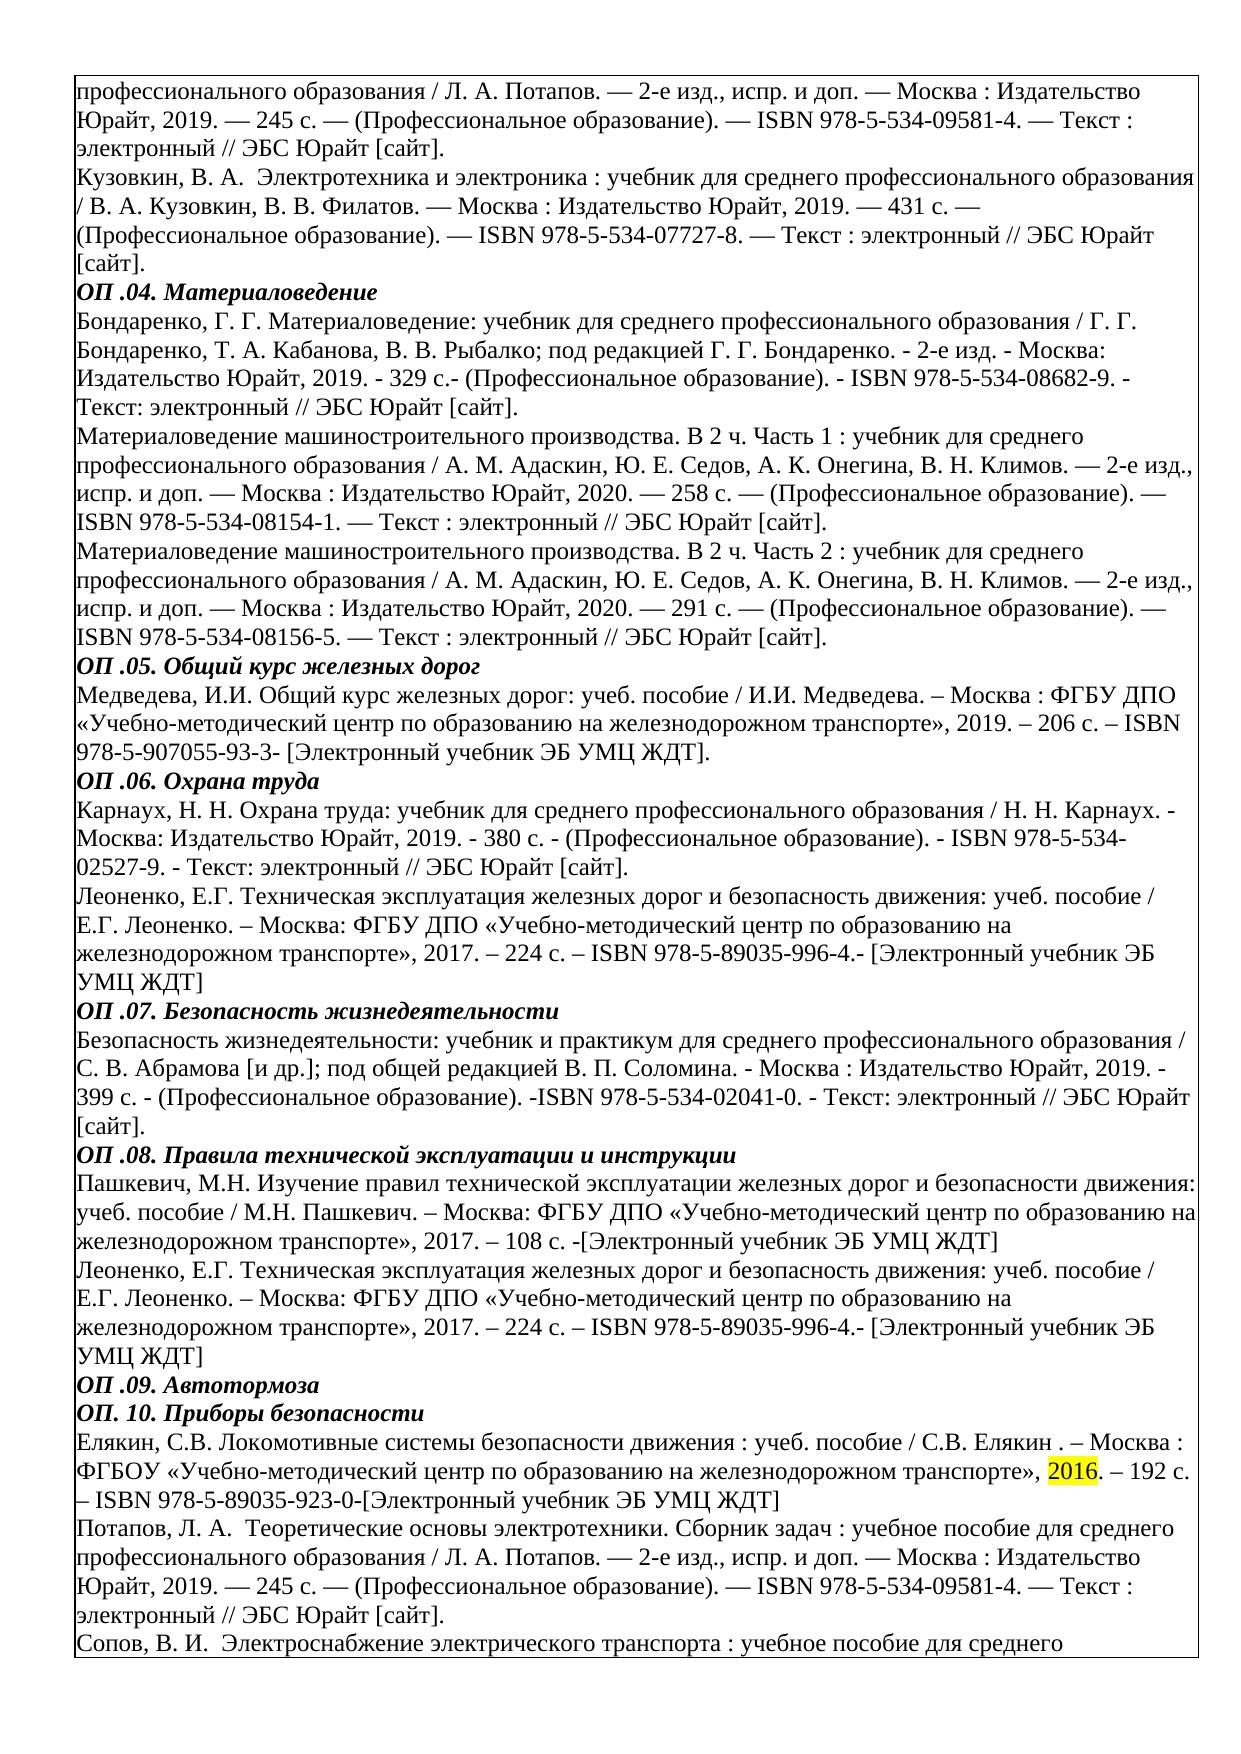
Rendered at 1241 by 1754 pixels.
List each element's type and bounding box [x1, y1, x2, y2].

table_header [76, 76, 1198, 1657]
